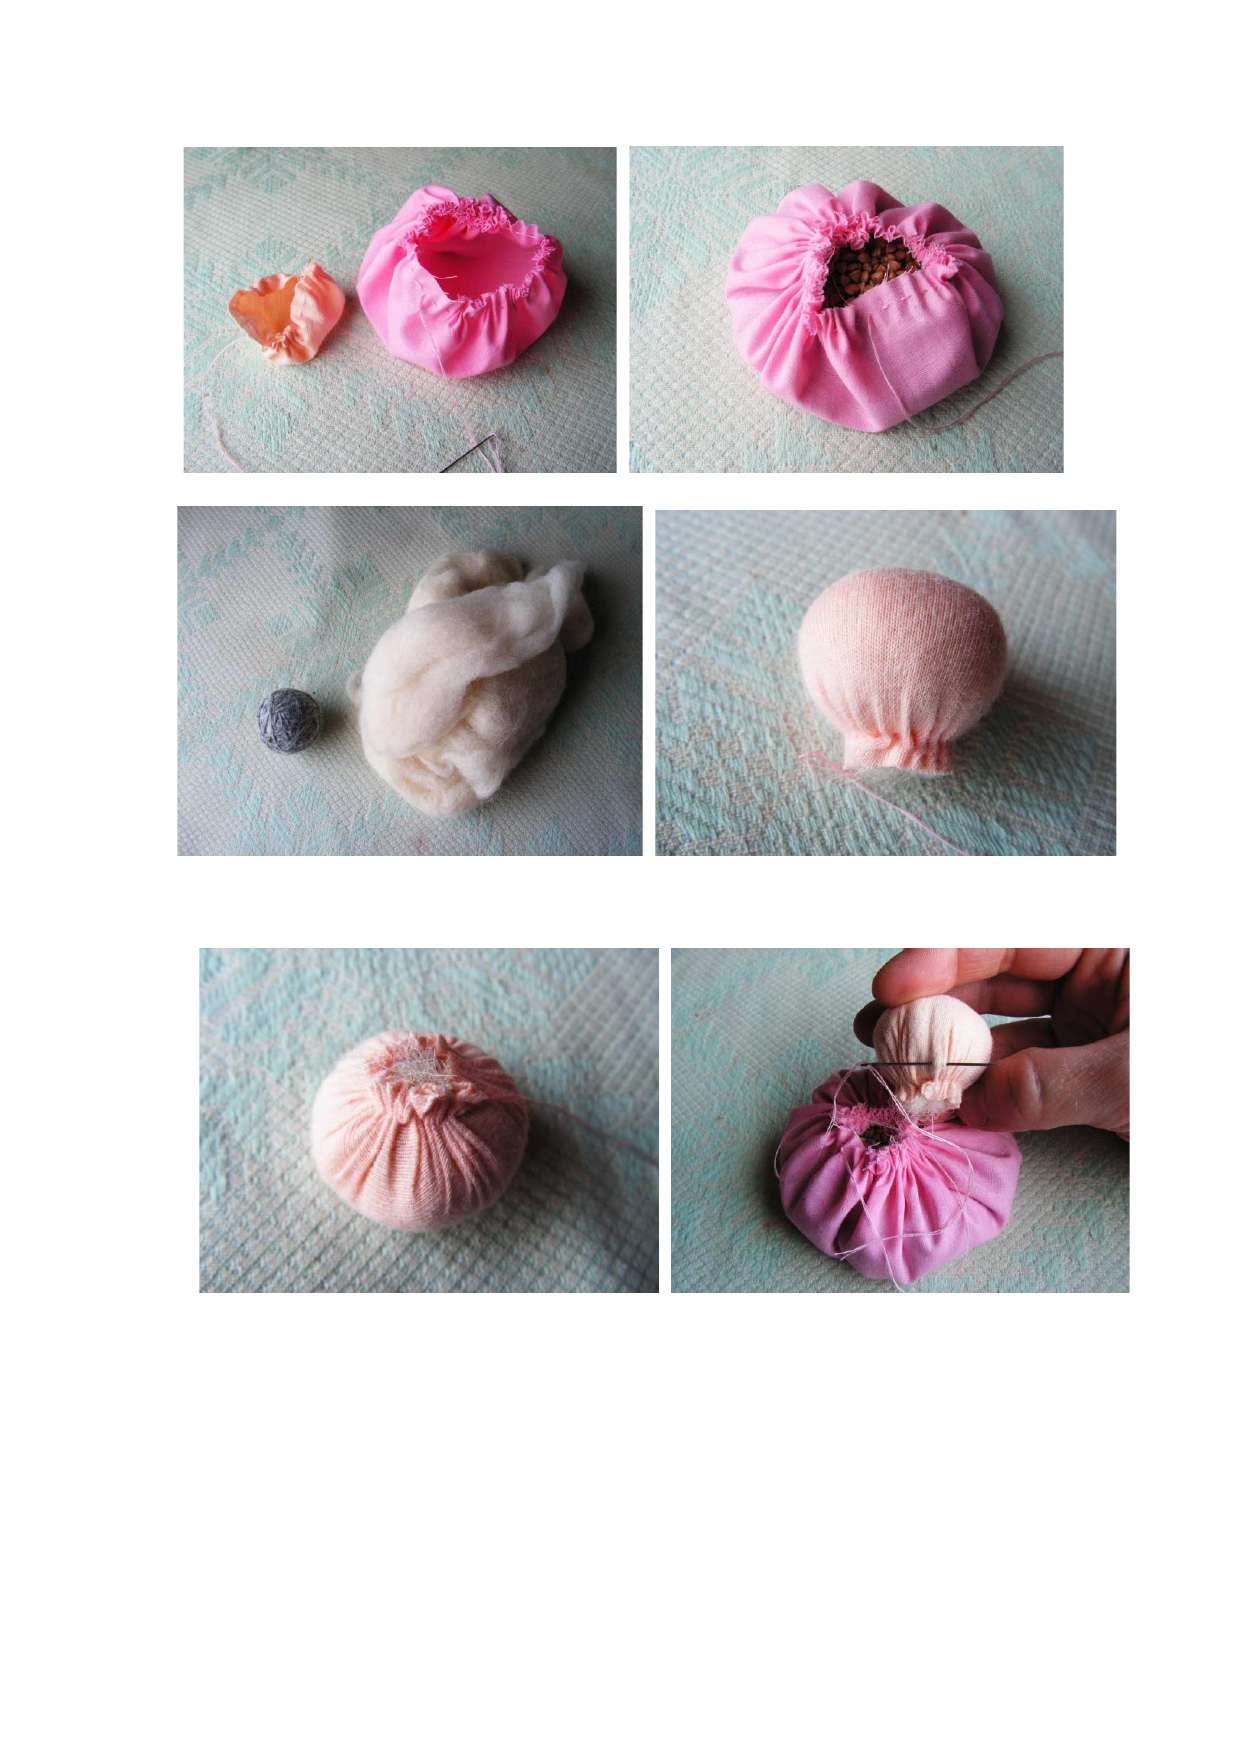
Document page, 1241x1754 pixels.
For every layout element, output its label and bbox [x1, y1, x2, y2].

picture [655, 510, 1117, 856]
picture [671, 948, 1130, 1293]
picture [199, 948, 659, 1293]
picture [177, 506, 643, 856]
picture [629, 146, 1064, 473]
picture [183, 147, 617, 473]
